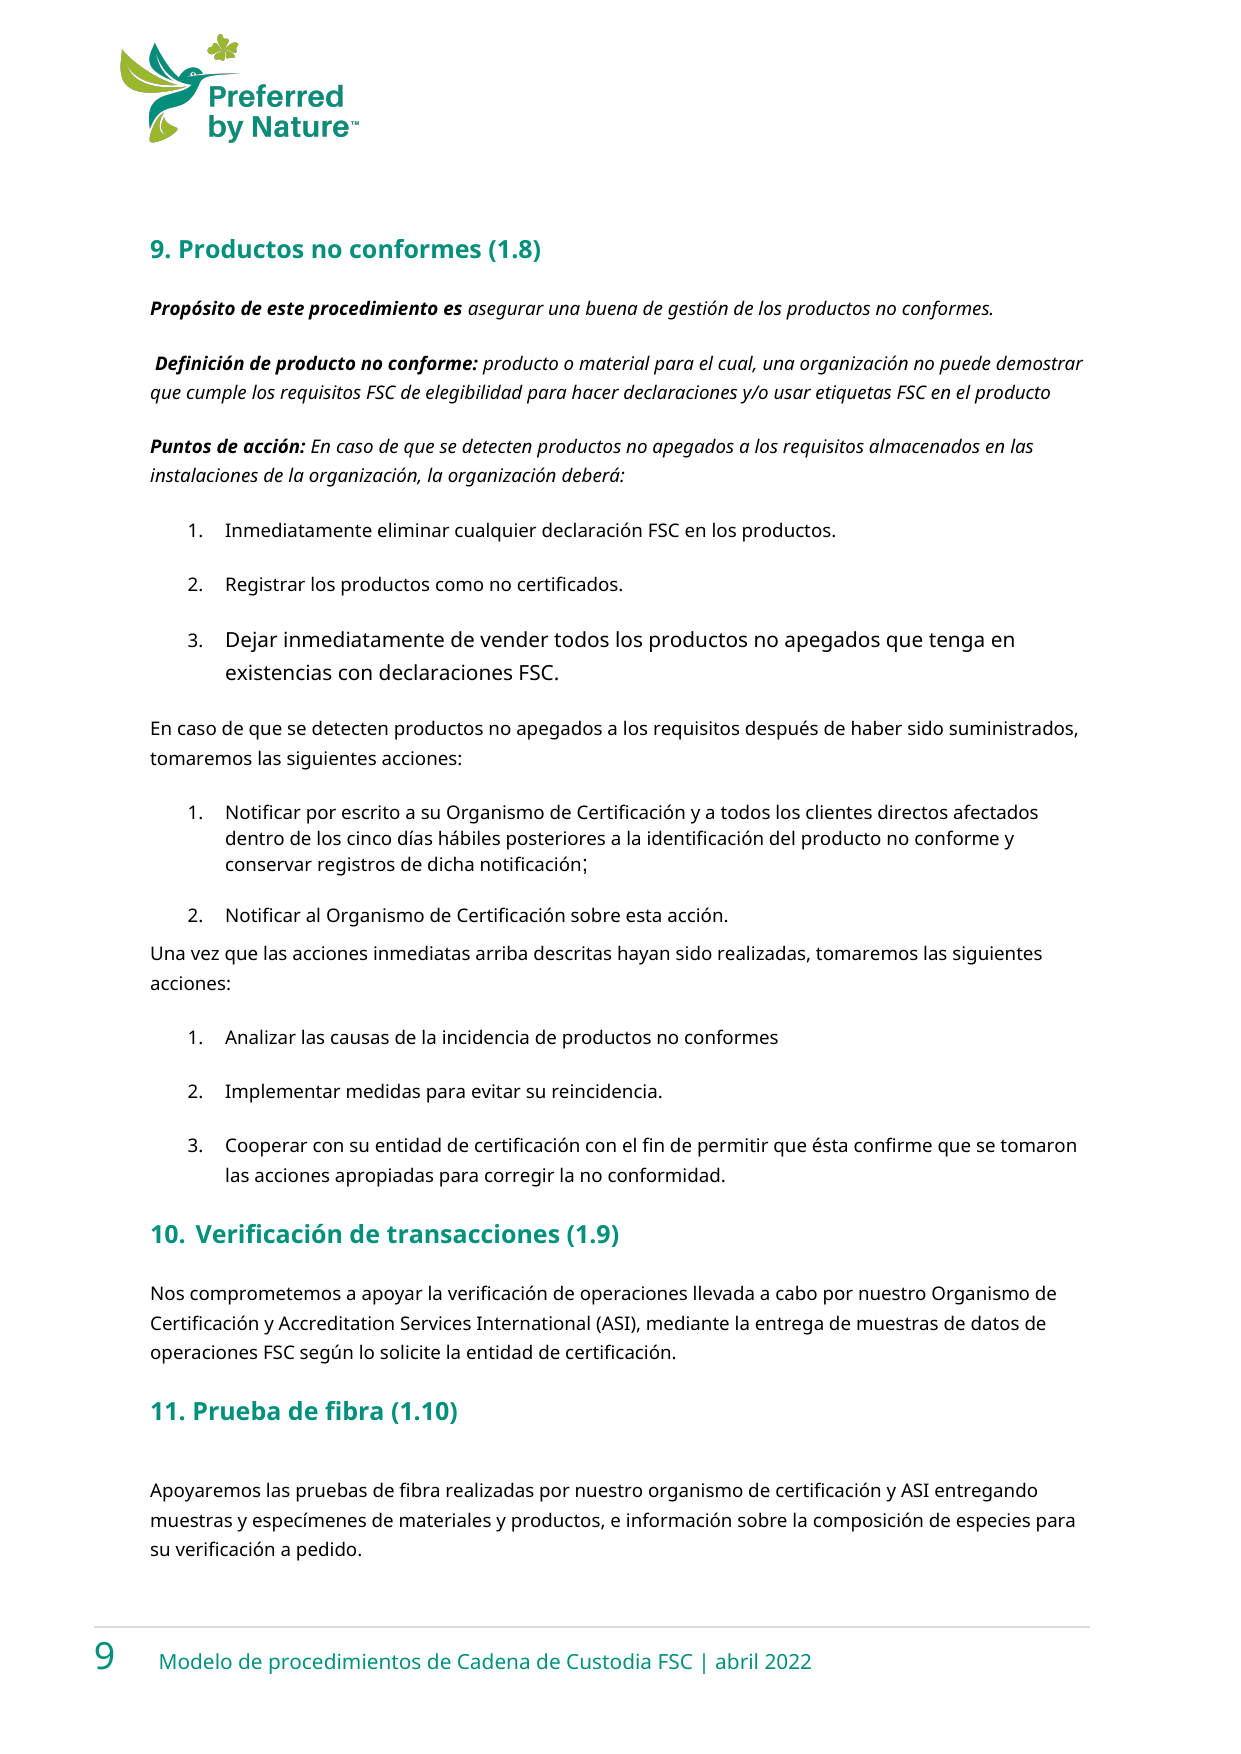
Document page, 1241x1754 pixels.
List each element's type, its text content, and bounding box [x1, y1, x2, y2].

list Implementar medidas para evitar su reincidencia. [187, 1078, 1090, 1104]
list Notificar al Organismo de Certificación sobre esta acción. [187, 903, 1090, 928]
text Puntos de acción: En caso de que se detecten productos no apegados a los requisitos almacenados en las instalaciones de la organización, la organización deberá: [150, 433, 1090, 488]
picture [90, 3, 391, 173]
list Verificación de transacciones (1.9) [150, 1216, 1090, 1250]
list Cooperar con su entidad de certificación con el fin de permitir que ésta confirme que se tomaron las acciones apropiadas para corregir la no conformidad. [187, 1133, 1090, 1188]
list Registrar los productos como no certificados. [187, 571, 1090, 597]
text 9. Productos no conformes (1.8) [150, 231, 1090, 266]
list 11. Prueba de fibra (1.10) [150, 1393, 1090, 1427]
text Apoyaremos las pruebas de fibra realizadas por nuestro organismo de certificación y ASI entregando muestras y especímenes de materiales y productos, e información sobre la composición de especies para su verificación a pedido. [150, 1440, 1090, 1562]
list Dejar inmediatamente de vender todos los productos no apegados que tenga en existencias con declaraciones FSC. [187, 626, 1090, 687]
list Analizar las causas de la incidencia de productos no conformes [187, 1024, 1090, 1050]
list Notificar por escrito a su Organismo de Certificación y a todos los clientes directos afectados dentro de los cinco días hábiles posteriores a la identificación del producto no conforme y conservar registros de dicha notificación; [187, 799, 1090, 877]
text Una vez que las acciones inmediatas arriba descritas hayan sido realizadas, tomaremos las siguientes acciones: [150, 941, 1090, 996]
list Inmediatamente eliminar cualquier declaración FSC en los productos. [187, 517, 1090, 542]
text Nos comprometemos a apoyar la verificación de operaciones llevada a cabo por nuestro Organismo de Certificación y Accreditation Services International (ASI), mediante la entrega de muestras de datos de operaciones FSC según lo solicite la entidad de certificación. [150, 1281, 1090, 1364]
text En caso de que se detecten productos no apegados a los requisitos después de haber sido suministrados, tomaremos las siguientes acciones: [150, 716, 1090, 771]
text Definición de producto no conforme: producto o material para el cual, una organización no puede demostrar que cumple los requisitos FSC de elegibilidad para hacer declaraciones y/o usar etiquetas FSC en el producto [150, 350, 1090, 405]
text Propósito de este procedimiento es asegurar una buena de gestión de los productos no conformes. [150, 296, 1090, 321]
